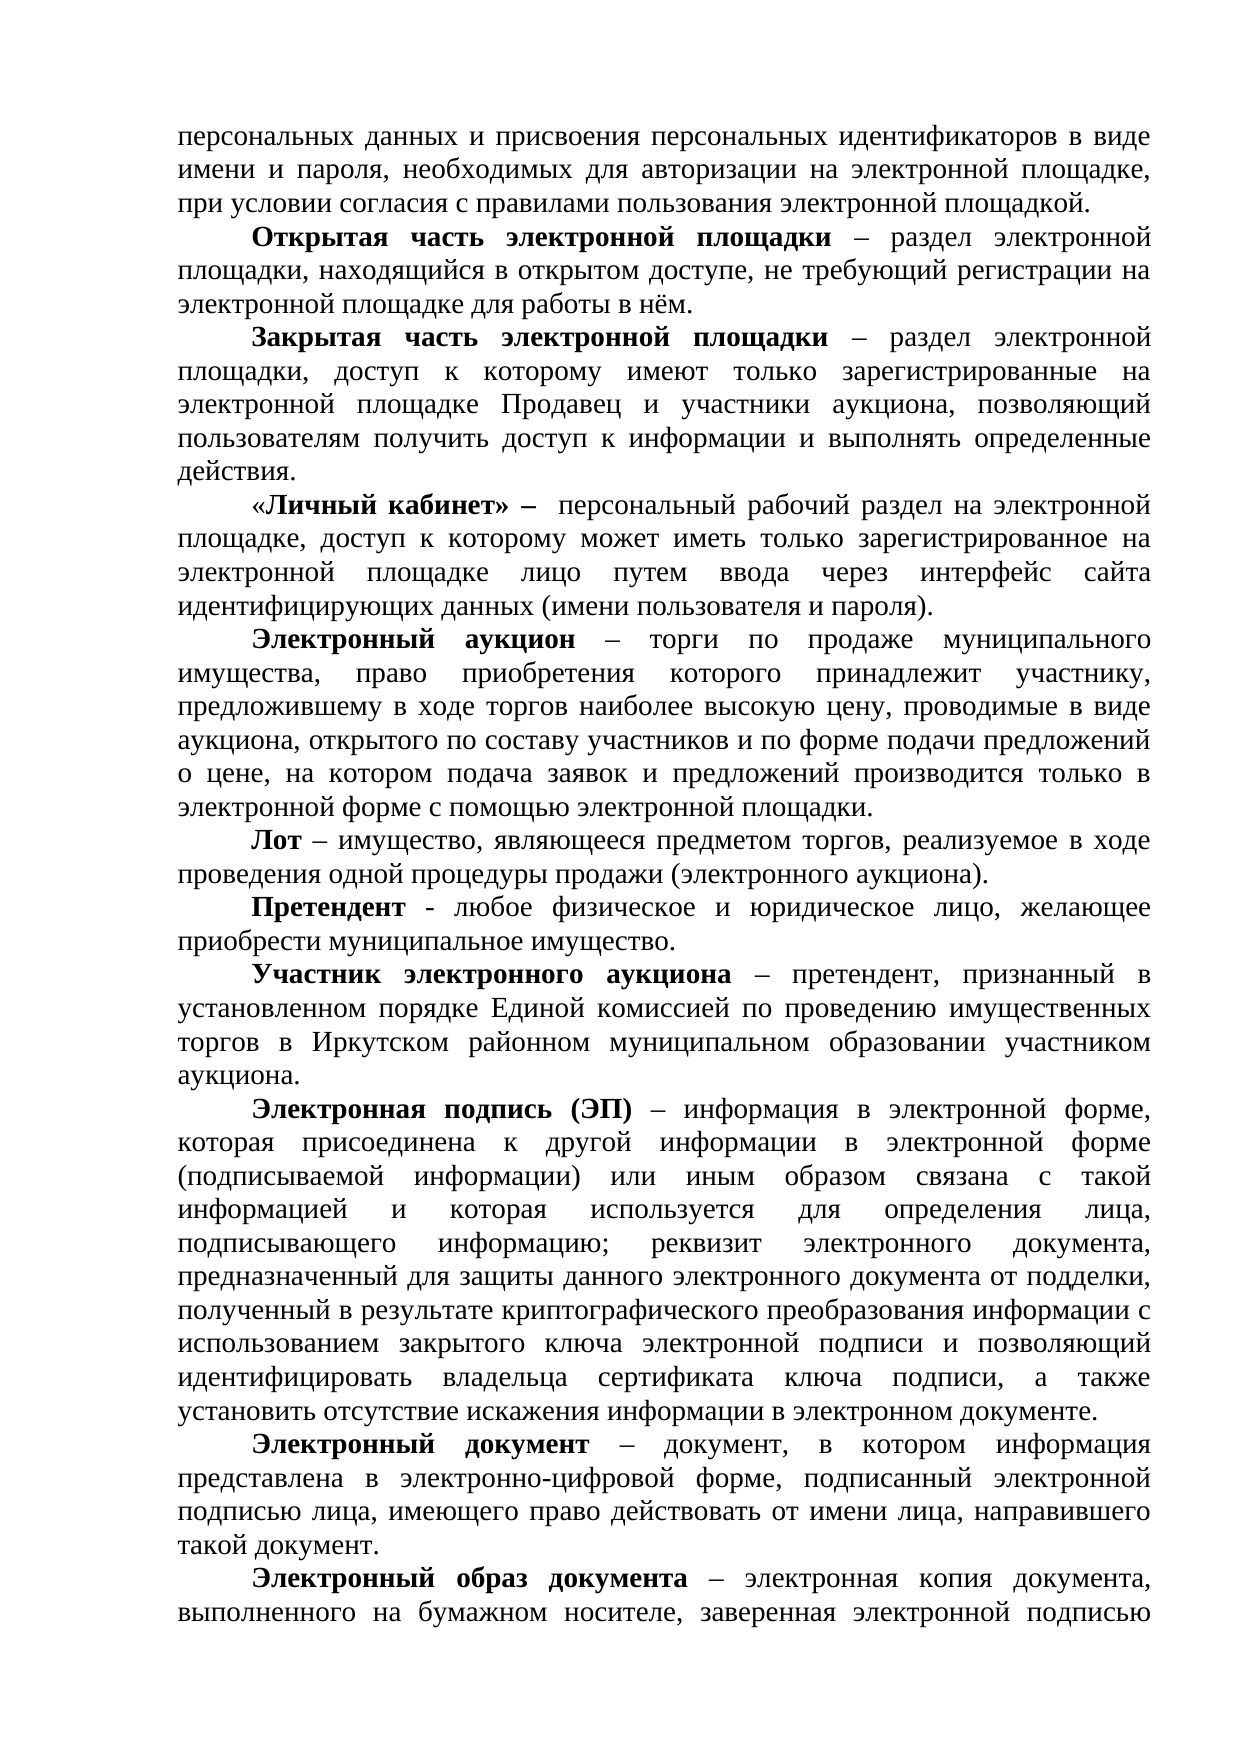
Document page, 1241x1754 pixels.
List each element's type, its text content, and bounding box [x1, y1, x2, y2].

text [177, 118, 1152, 219]
text Электронный документ – документ, в котором информация представлена в электронно-цифровой форме, подписанный электронной подписью лица, имеющего право действовать от имени лица, направившего такой документ. [177, 1426, 1152, 1560]
text Электронная подпись (ЭП) – информация в электронной форме, которая присоединена к другой информации в электронной форме (подписываемой информации) или иным образом связана с такой информацией и которая используется для определения лица, подписывающего информацию; реквизит электронного документа, предназначенный для защиты данного электронного документа от подделки, полученный в результате криптографического преобразования информации с использованием закрытого ключа электронной подписи и позволяющий идентифицировать владельца сертификата ключа подписи, а также установить отсутствие искажения информации в электронном документе. [177, 1091, 1152, 1426]
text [177, 1560, 1152, 1627]
text Открытая часть электронной площадки – раздел электронной площадки, находящийся в открытом доступе, не требующий регистрации на электронной площадке для работы в нём. [177, 219, 1152, 319]
text «Личный кабинет» – персональный рабочий раздел на электронной площадке, доступ к которому может иметь только зарегистрированное на электронной площадке лицо путем ввода через интерфейс сайта идентифицирующих данных (имени пользователя и пароля). [177, 487, 1152, 621]
text Электронный аукцион – торги по продаже муниципального имущества, право приобретения которого принадлежит участнику, предложившему в ходе торгов наиболее высокую цену, проводимые в виде аукциона, открытого по составу участников и по форме подачи предложений о цене, на котором подача заявок и предложений производится только в электронной форме с помощью электронной площадки. [177, 621, 1152, 822]
text Лот – имущество, являющееся предметом торгов, реализуемое в ходе проведения одной процедуры продажи (электронного аукциона). [177, 822, 1152, 889]
text Претендент - любое физическое и юридическое лицо, желающее приобрести муниципальное имущество. [177, 889, 1152, 957]
text Закрытая часть электронной площадки – раздел электронной площадки, доступ к которому имеют только зарегистрированные на электронной площадке Продавец и участники аукциона, позволяющий пользователям получить доступ к информации и выполнять определенные действия. [177, 319, 1152, 487]
text Участник электронного аукциона – претендент, признанный в установленном порядке Единой комиссией по проведению имущественных торгов в Иркутском районном муниципальном образовании участником аукциона. [177, 957, 1152, 1091]
